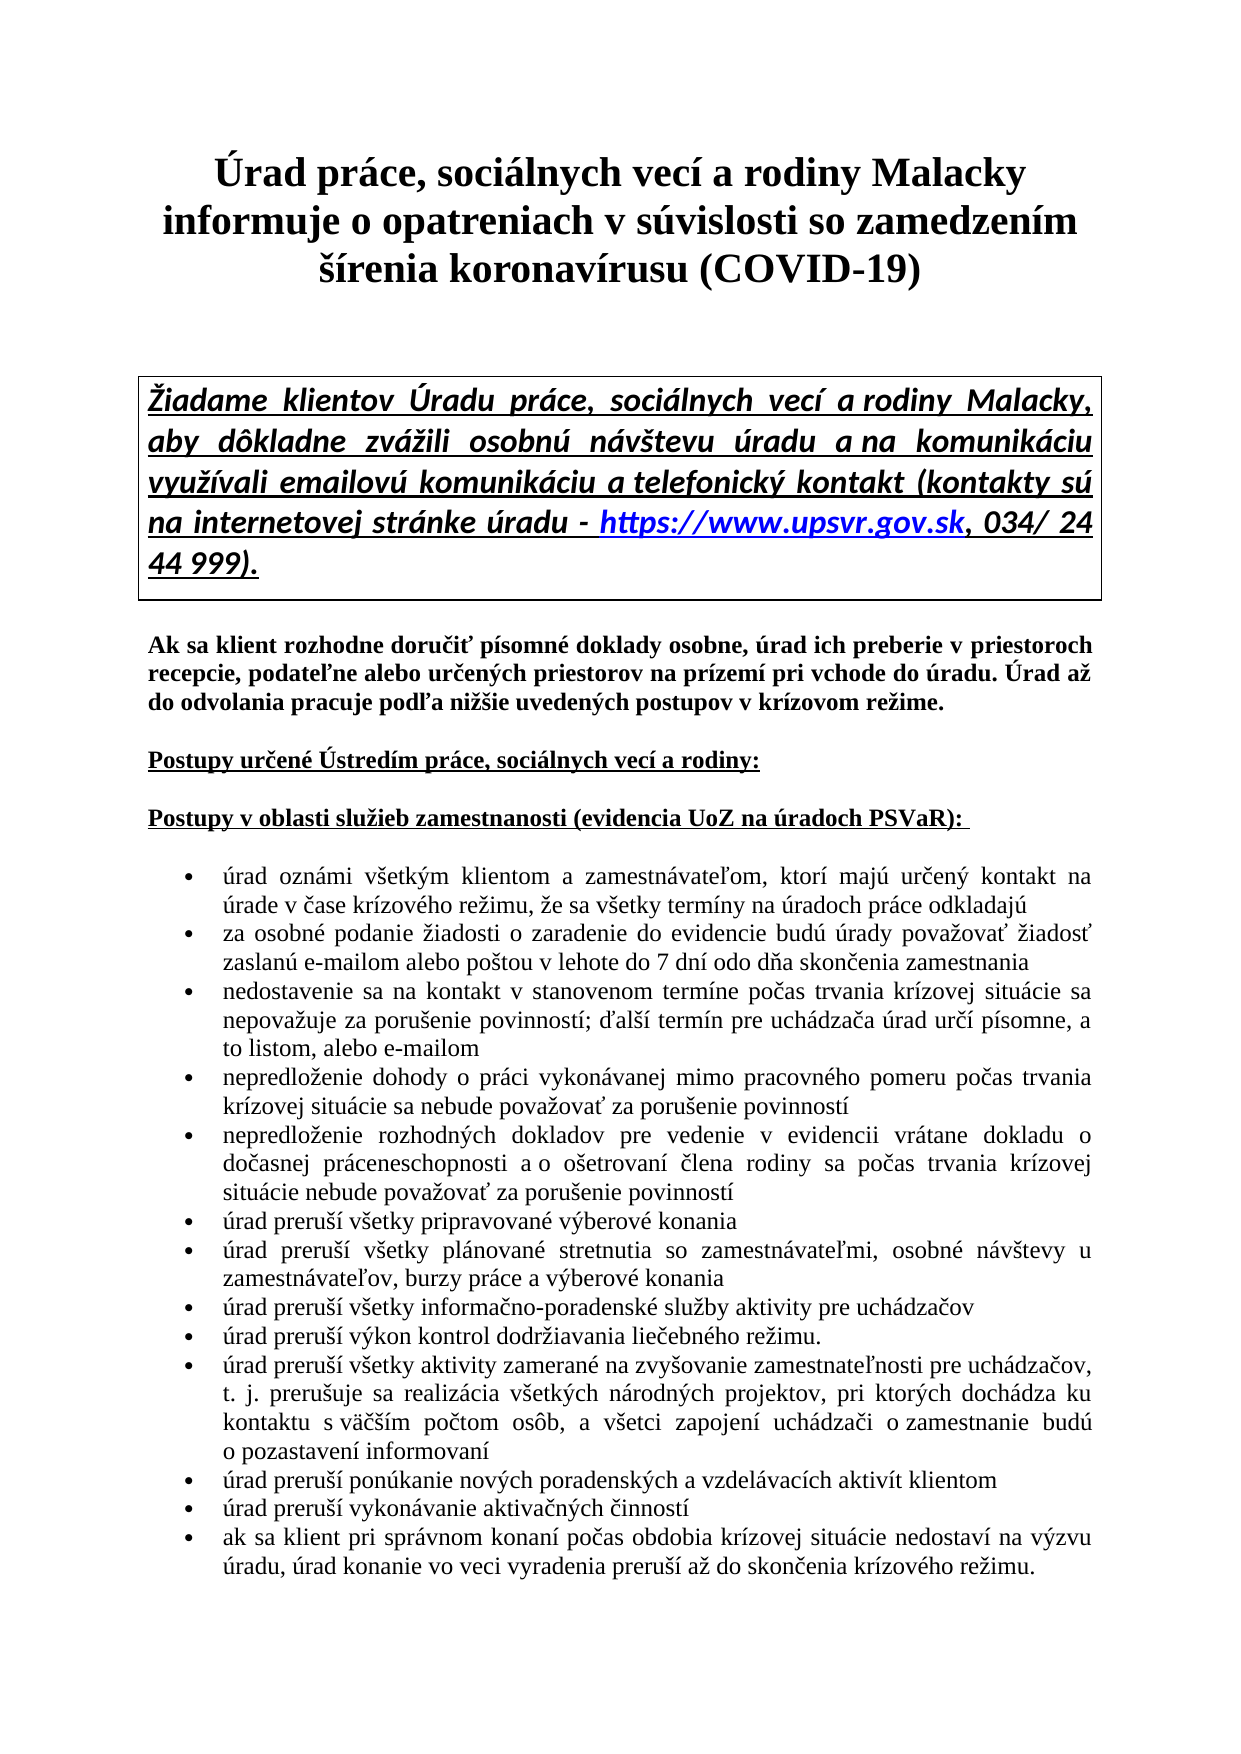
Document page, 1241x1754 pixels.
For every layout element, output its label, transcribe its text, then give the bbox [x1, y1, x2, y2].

list úrad preruší všetky aktivity zamerané na zvyšovanie zamestnateľnosti pre uchádzačov, t. j. prerušuje sa realizácia všetkých národných projektov, pri ktorých dochádza ku kontaktu s väčším počtom osôb, a všetci zapojení uchádzači o zamestnanie budú o pozastavení informovaní [185, 1350, 1093, 1465]
text Žiadame klientov Úradu práce, sociálnych vecí a rodiny Malacky, aby dôkladne zvážili osobnú návštevu úradu a na komunikáciu využívali emailovú komunikáciu a telefonický kontakt (kontakty sú na internetovej stránke úradu - https://www.upsvr.gov.sk, 034/ 24 44 999). [139, 377, 1101, 599]
list úrad preruší všetky pripravované výberové konania [185, 1206, 1093, 1235]
text Postupy v oblasti služieb zamestnanosti (evidencia UoZ na úradoch PSVaR): [148, 803, 1093, 832]
list nepredloženie dohody o práci vykonávanej mimo pracovného pomeru počas trvania krízovej situácie sa nebude považovať za porušenie povinností [185, 1062, 1093, 1120]
list nedostavenie sa na kontakt v stanovenom termíne počas trvania krízovej situácie sa nepovažuje za porušenie povinností; ďalší termín pre uchádzača úrad určí písomne, a to listom, alebo e-mailom [185, 976, 1093, 1062]
list ak sa klient pri správnom konaní počas obdobia krízovej situácie nedostaví na výzvu úradu, úrad konanie vo veci vyradenia preruší až do skončenia krízového režimu. [185, 1522, 1093, 1580]
text Úrad práce, sociálnych vecí a rodiny Malacky informuje o opatreniach v súvislosti so zamedzením šírenia koronavírusu (COVID-19) [148, 148, 1093, 291]
text Ak sa klient rozhodne doručiť písomné doklady osobne, úrad ich preberie v priestoroch recepcie, podateľne alebo určených priestorov na prízemí pri vchode do úradu. Úrad až do odvolania pracuje podľa nižšie uvedených postupov v krízovom režime. [148, 630, 1093, 716]
list za osobné podanie žiadosti o zaradenie do evidencie budú úrady považovať žiadosť zaslanú e-mailom alebo poštou v lehote do 7 dní odo dňa skončenia zamestnania [185, 918, 1093, 976]
list úrad preruší výkon kontrol dodržiavania liečebného režimu. [185, 1321, 1093, 1350]
list úrad preruší ponúkanie nových poradenských a vzdelávacích aktivít klientom [185, 1465, 1093, 1493]
list úrad preruší všetky informačno-poradenské služby aktivity pre uchádzačov [185, 1292, 1093, 1321]
text Postupy určené Ústredím práce, sociálnych vecí a rodiny: [148, 745, 1093, 774]
list úrad oznámi všetkým klientom a zamestnávateľom, ktorí majú určený kontakt na úrade v čase krízového režimu, že sa všetky termíny na úradoch práce odkladajú [185, 861, 1093, 918]
list úrad preruší vykonávanie aktivačných činností [185, 1493, 1093, 1522]
list nepredloženie rozhodných dokladov pre vedenie v evidencii vrátane dokladu o dočasnej práceneschopnosti a o ošetrovaní člena rodiny sa počas trvania krízovej situácie nebude považovať za porušenie povinností [185, 1120, 1093, 1206]
list úrad preruší všetky plánované stretnutia so zamestnávateľmi, osobné návštevy u zamestnávateľov, burzy práce a výberové konania [185, 1235, 1093, 1292]
